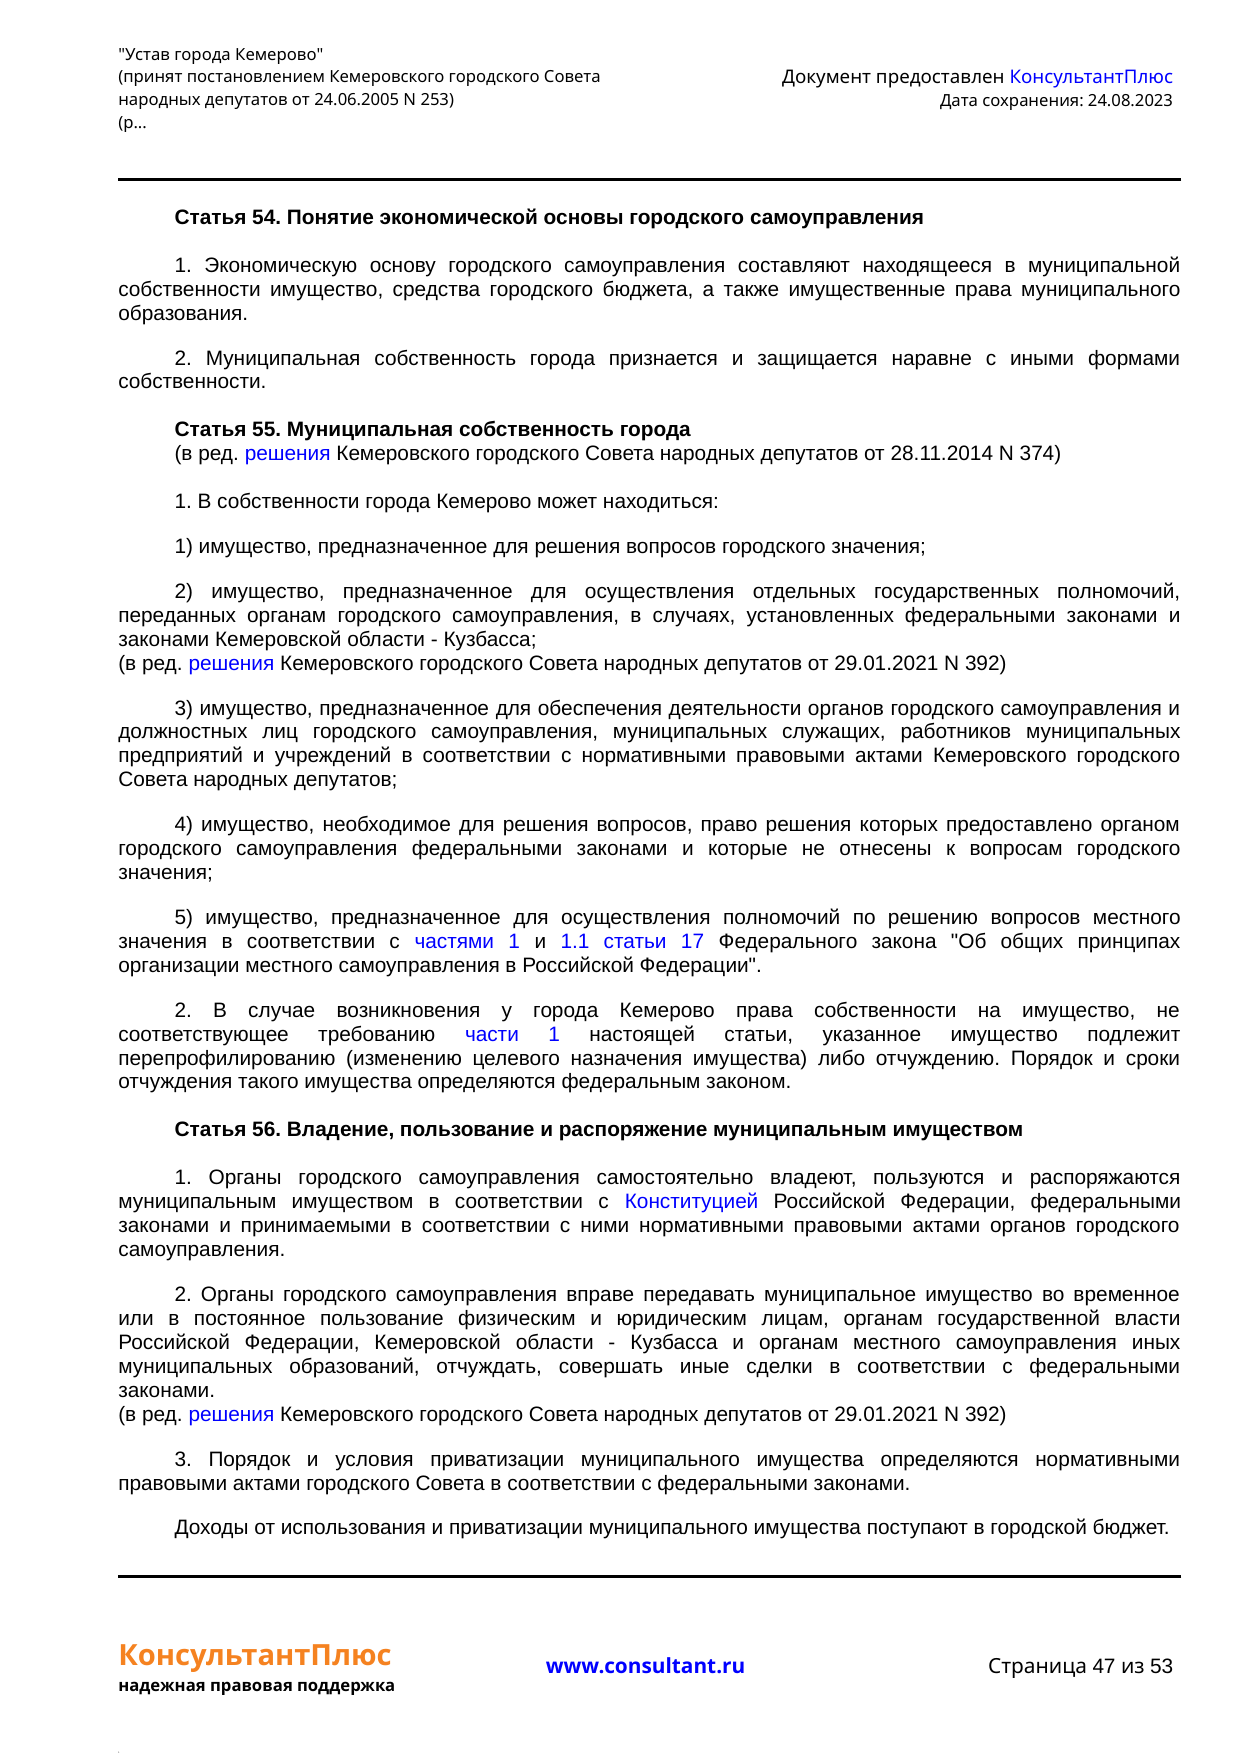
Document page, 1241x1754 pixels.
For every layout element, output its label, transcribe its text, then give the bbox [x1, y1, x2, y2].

title Статья 55. Муниципальная собственность города [118, 417, 1181, 441]
text 2. Органы городского самоуправления вправе передавать муниципальное имущество во временное или в постоянное пользование физическим и юридическим лицам, органам государственной власти Российской Федерации, Кемеровской области - Кузбасса и органам местного самоуправления иных муниципальных образований, отчуждать, совершать иные сделки в соответствии с федеральными законами. [118, 1282, 1181, 1402]
title Статья 56. Владение, пользование и распоряжение муниципальным имуществом [118, 1117, 1181, 1141]
text 2. Муниципальная собственность города признается и защищается наравне с иными формами собственности. [118, 345, 1181, 393]
text 2) имущество, предназначенное для осуществления отдельных государственных полномочий, переданных органам городского самоуправления, в случаях, установленных федеральными законами и законами Кемеровской области - Кузбасса; [118, 579, 1181, 651]
text 4) имущество, необходимое для решения вопросов, право решения которых предоставлено органом городского самоуправления федеральными законами и которые не отнесены к вопросам городского значения; [118, 812, 1181, 884]
text 3. Порядок и условия приватизации муниципального имущества определяются нормативными правовыми актами городского Совета в соответствии с федеральными законами. [118, 1446, 1181, 1494]
text (в ред. решения Кемеровского городского Совета народных депутатов от 28.11.2014 N 374) [118, 441, 1181, 465]
text 1. Экономическую основу городского самоуправления составляют находящееся в муниципальной собственности имущество, средства городского бюджета, а также имущественные права муниципального образования. [118, 253, 1181, 324]
text (в ред. решения Кемеровского городского Совета народных депутатов от 29.01.2021 N 392) [118, 651, 1181, 674]
text 2. В случае возникновения у города Кемерово права собственности на имущество, не соответствующее требованию части 1 настоящей статьи, указанное имущество подлежит перепрофилированию (изменению целевого назначения имущества) либо отчуждению. Порядок и сроки отчуждения такого имущества определяются федеральным законом. [118, 997, 1181, 1093]
text 3) имущество, предназначенное для обеспечения деятельности органов городского самоуправления и должностных лиц городского самоуправления, муниципальных служащих, работников муниципальных предприятий и учреждений в соответствии с нормативными правовыми актами Кемеровского городского Совета народных депутатов; [118, 695, 1181, 791]
text Доходы от использования и приватизации муниципального имущества поступают в городской бюджет. [118, 1515, 1181, 1539]
text 5) имущество, предназначенное для осуществления полномочий по решению вопросов местного значения в соответствии с частями 1 и 1.1 статьи 17 Федерального закона "Об общих принципах организации местного самоуправления в Российской Федерации". [118, 905, 1181, 977]
text 1. В собственности города Кемерово может находиться: [118, 489, 1181, 513]
text 1. Органы городского самоуправления самостоятельно владеют, пользуются и распоряжаются муниципальным имуществом в соответствии с Конституцией Российской Федерации, федеральными законами и принимаемыми в соответствии с ними нормативными правовыми актами органов городского самоуправления. [118, 1165, 1181, 1261]
text (в ред. решения Кемеровского городского Совета народных депутатов от 29.01.2021 N 392) [118, 1402, 1181, 1426]
title Статья 54. Понятие экономической основы городского самоуправления [118, 205, 1181, 229]
text 1) имущество, предназначенное для решения вопросов городского значения; [118, 534, 1181, 558]
